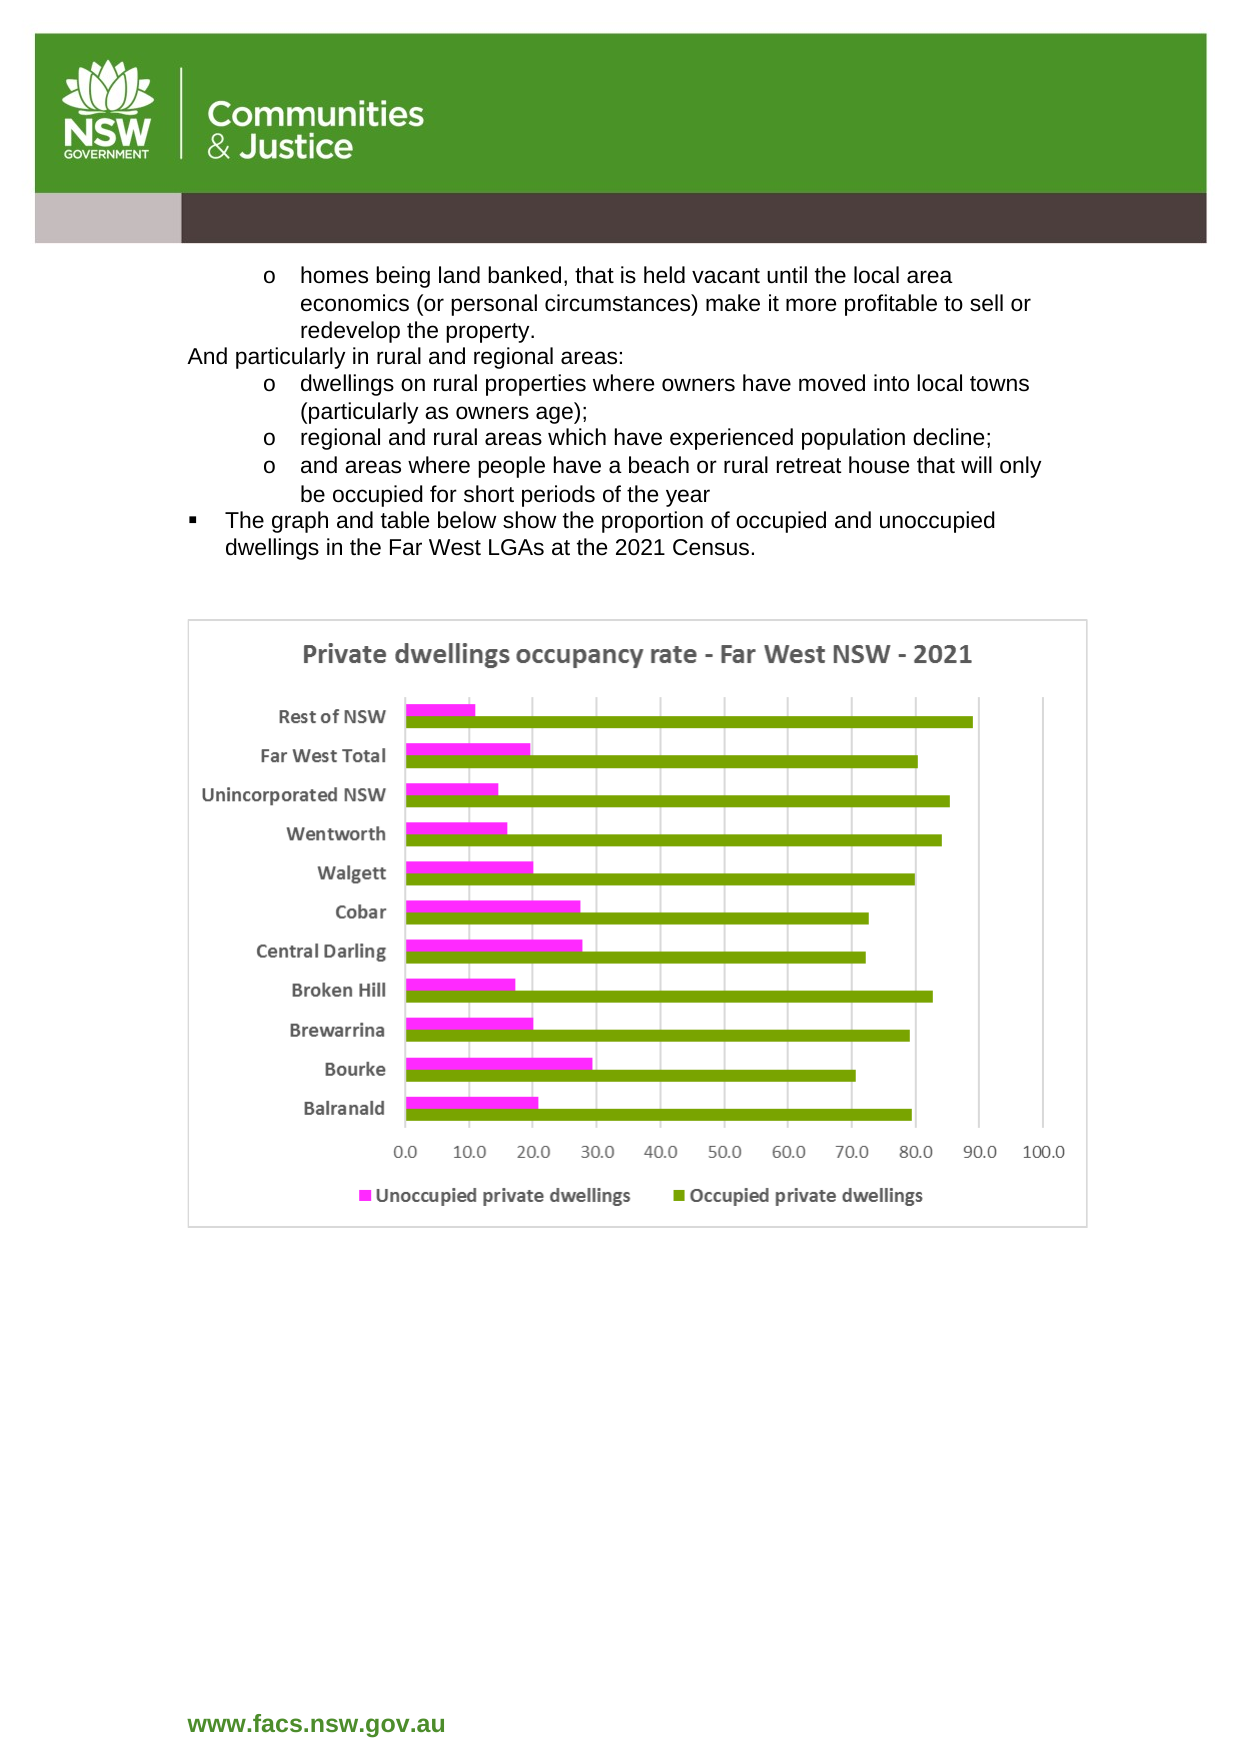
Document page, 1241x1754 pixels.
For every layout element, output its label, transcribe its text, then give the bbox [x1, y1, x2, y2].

picture [187, 619, 1088, 1228]
picture [6, 4, 1235, 282]
list and areas where people have a beach or rural retreat house that will only be occupied for short periods of the year [262, 452, 1053, 507]
list The graph and table below show the proportion of occupied and unoccupied dwellings in the Far West LGAs at the 2021 Census. [187, 507, 1053, 560]
list regional and rural areas which have experienced population decline; [262, 424, 1053, 452]
list dwellings on rural properties where owners have moved into local towns (particularly as owners age); [262, 369, 1053, 424]
text And particularly in rural and regional areas: [187, 343, 1053, 369]
list homes being land banked, that is held vacant until the local area economics (or personal circumstances) make it more profitable to sell or redevelop the property. [262, 262, 1053, 343]
